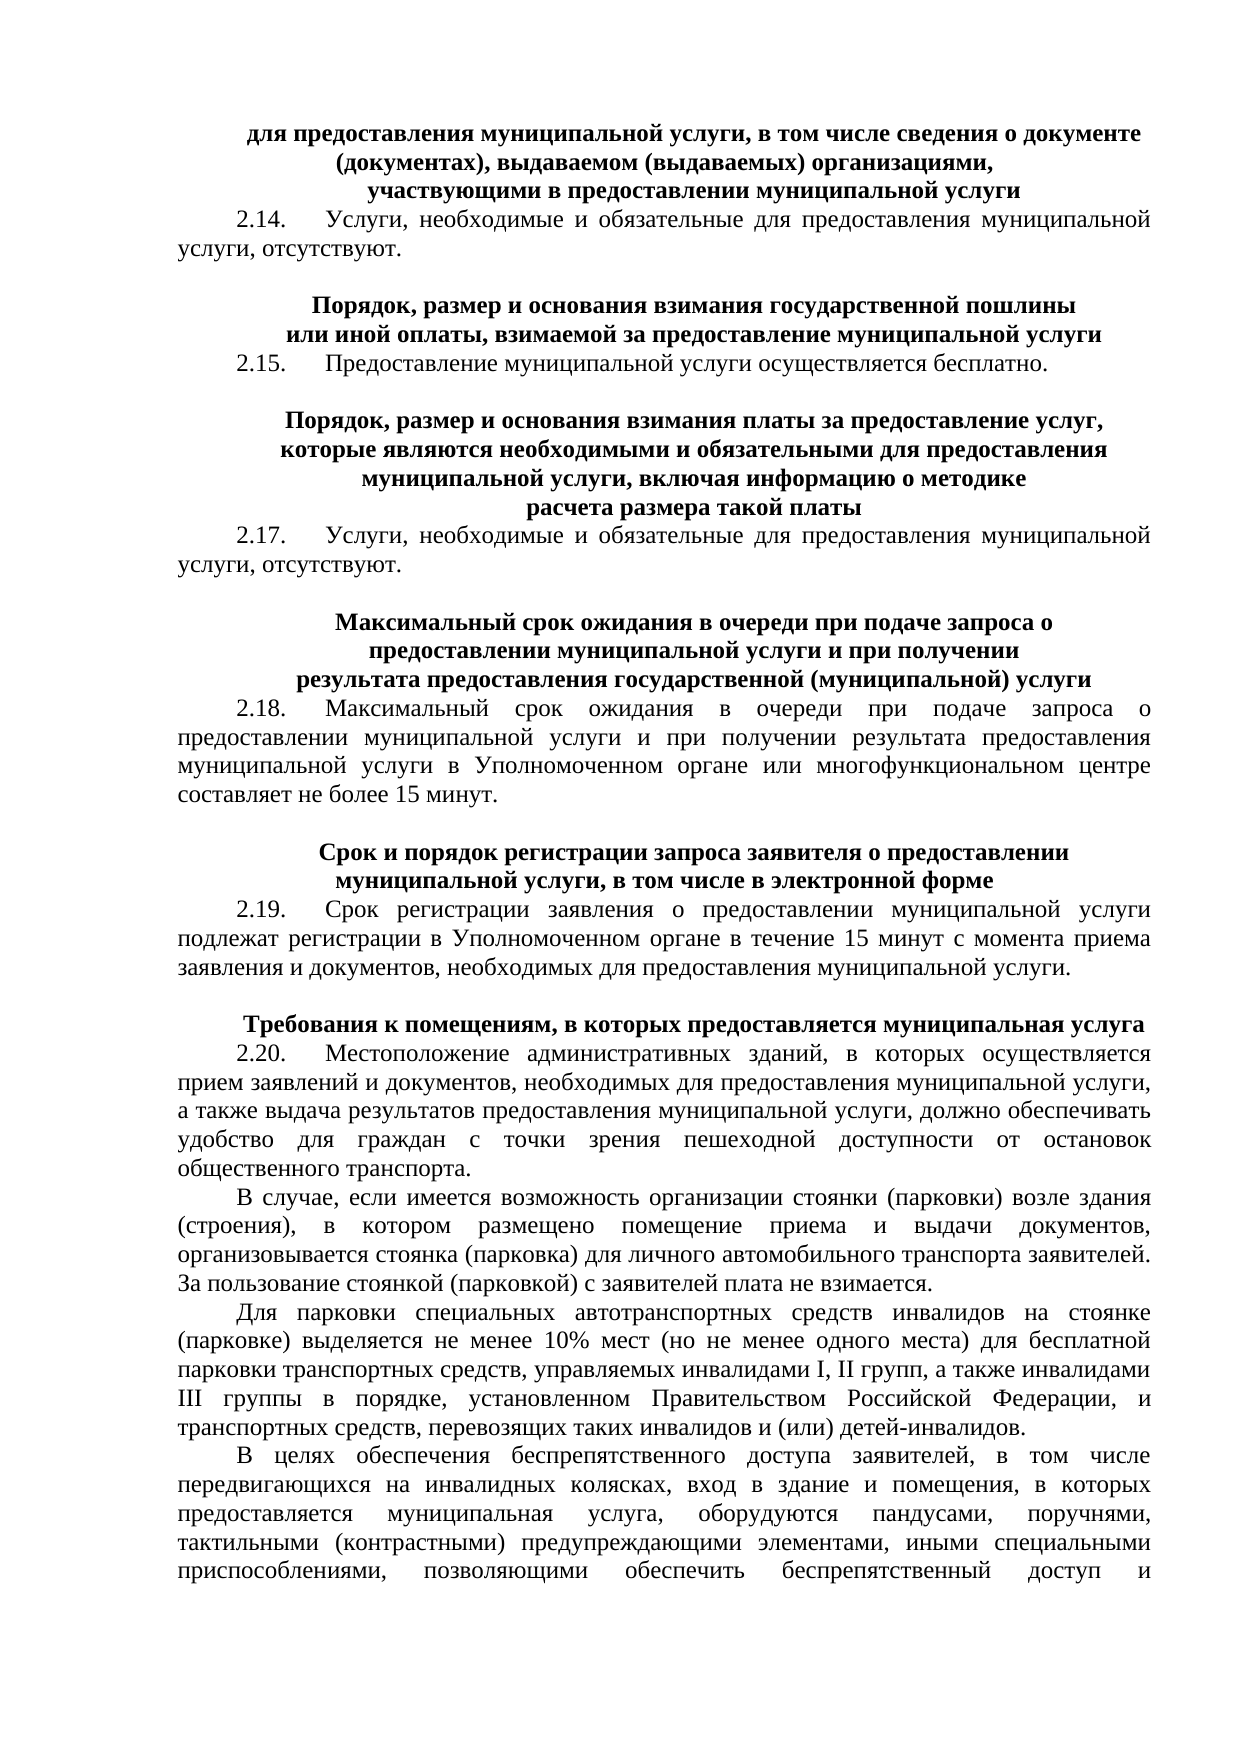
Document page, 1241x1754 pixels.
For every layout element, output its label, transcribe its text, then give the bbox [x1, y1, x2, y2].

text муниципальной услуги, включая информацию о методике [177, 463, 1152, 492]
text участвующими в предоставлении муниципальной услуги [177, 176, 1152, 204]
text Порядок, размер и основания взимания государственной пошлины [177, 291, 1152, 319]
text Максимальный срок ожидания в очереди при подаче запроса о [177, 607, 1152, 636]
text 2.14. Услуги, необходимые и обязательные для предоставления муниципальной услуги, отсутствуют. [177, 204, 1152, 262]
text предоставлении муниципальной услуги и при получении [177, 636, 1152, 664]
text 2.17. Услуги, необходимые и обязательные для предоставления муниципальной услуги, отсутствуют. [177, 521, 1152, 578]
text для предоставления муниципальной услуги, в том числе сведения о документе (документах), выдаваемом (выдаваемых) организациями, [177, 118, 1152, 176]
text 2.15. Предоставление муниципальной услуги осуществляется бесплатно. [177, 348, 1152, 377]
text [177, 1441, 1152, 1584]
text Порядок, размер и основания взимания платы за предоставление услуг, [177, 406, 1152, 434]
text Для парковки специальных автотранспортных средств инвалидов на стоянке (парковке) выделяется не менее 10% мест (но не менее одного места) для бесплатной парковки транспортных средств, управляемых инвалидами I, II групп, а также инвалидами III группы в порядке, установленном Правительством Российской Федерации, и транспортных средств, перевозящих таких инвалидов и (или) детей-инвалидов. [177, 1297, 1152, 1441]
text 2.20. Местоположение административных зданий, в которых осуществляется прием заявлений и документов, необходимых для предоставления муниципальной услуги, а также выдача результатов предоставления муниципальной услуги, должно обеспечивать удобство для граждан с точки зрения пешеходной доступности от остановок общественного транспорта. [177, 1038, 1152, 1182]
text 2.18. Максимальный срок ожидания в очереди при подаче запроса о предоставлении муниципальной услуги и при получении результата предоставления муниципальной услуги в Уполномоченном органе или многофункциональном центре составляет не более 15 минут. [177, 693, 1152, 808]
text или иной оплаты, взимаемой за предоставление муниципальной услуги [177, 319, 1152, 348]
text Срок и порядок регистрации запроса заявителя о предоставлении муниципальной услуги, в том числе в электронной форме [177, 837, 1152, 894]
text которые являются необходимыми и обязательными для предоставления [177, 434, 1152, 463]
text Требования к помещениям, в которых предоставляется муниципальная услуга [177, 1009, 1152, 1038]
text 2.19. Срок регистрации заявления о предоставлении муниципальной услуги подлежат регистрации в Уполномоченном органе в течение 15 минут с момента приема заявления и документов, необходимых для предоставления муниципальной услуги. [177, 894, 1152, 981]
text В случае, если имеется возможность организации стоянки (парковки) возле здания (строения), в котором размещено помещение приема и выдачи документов, организовывается стоянка (парковка) для личного автомобильного транспорта заявителей. За пользование стоянкой (парковкой) с заявителей плата не взимается. [177, 1182, 1152, 1297]
text расчета размера такой платы [177, 492, 1152, 521]
text результата предоставления государственной (муниципальной) услуги [177, 664, 1152, 693]
